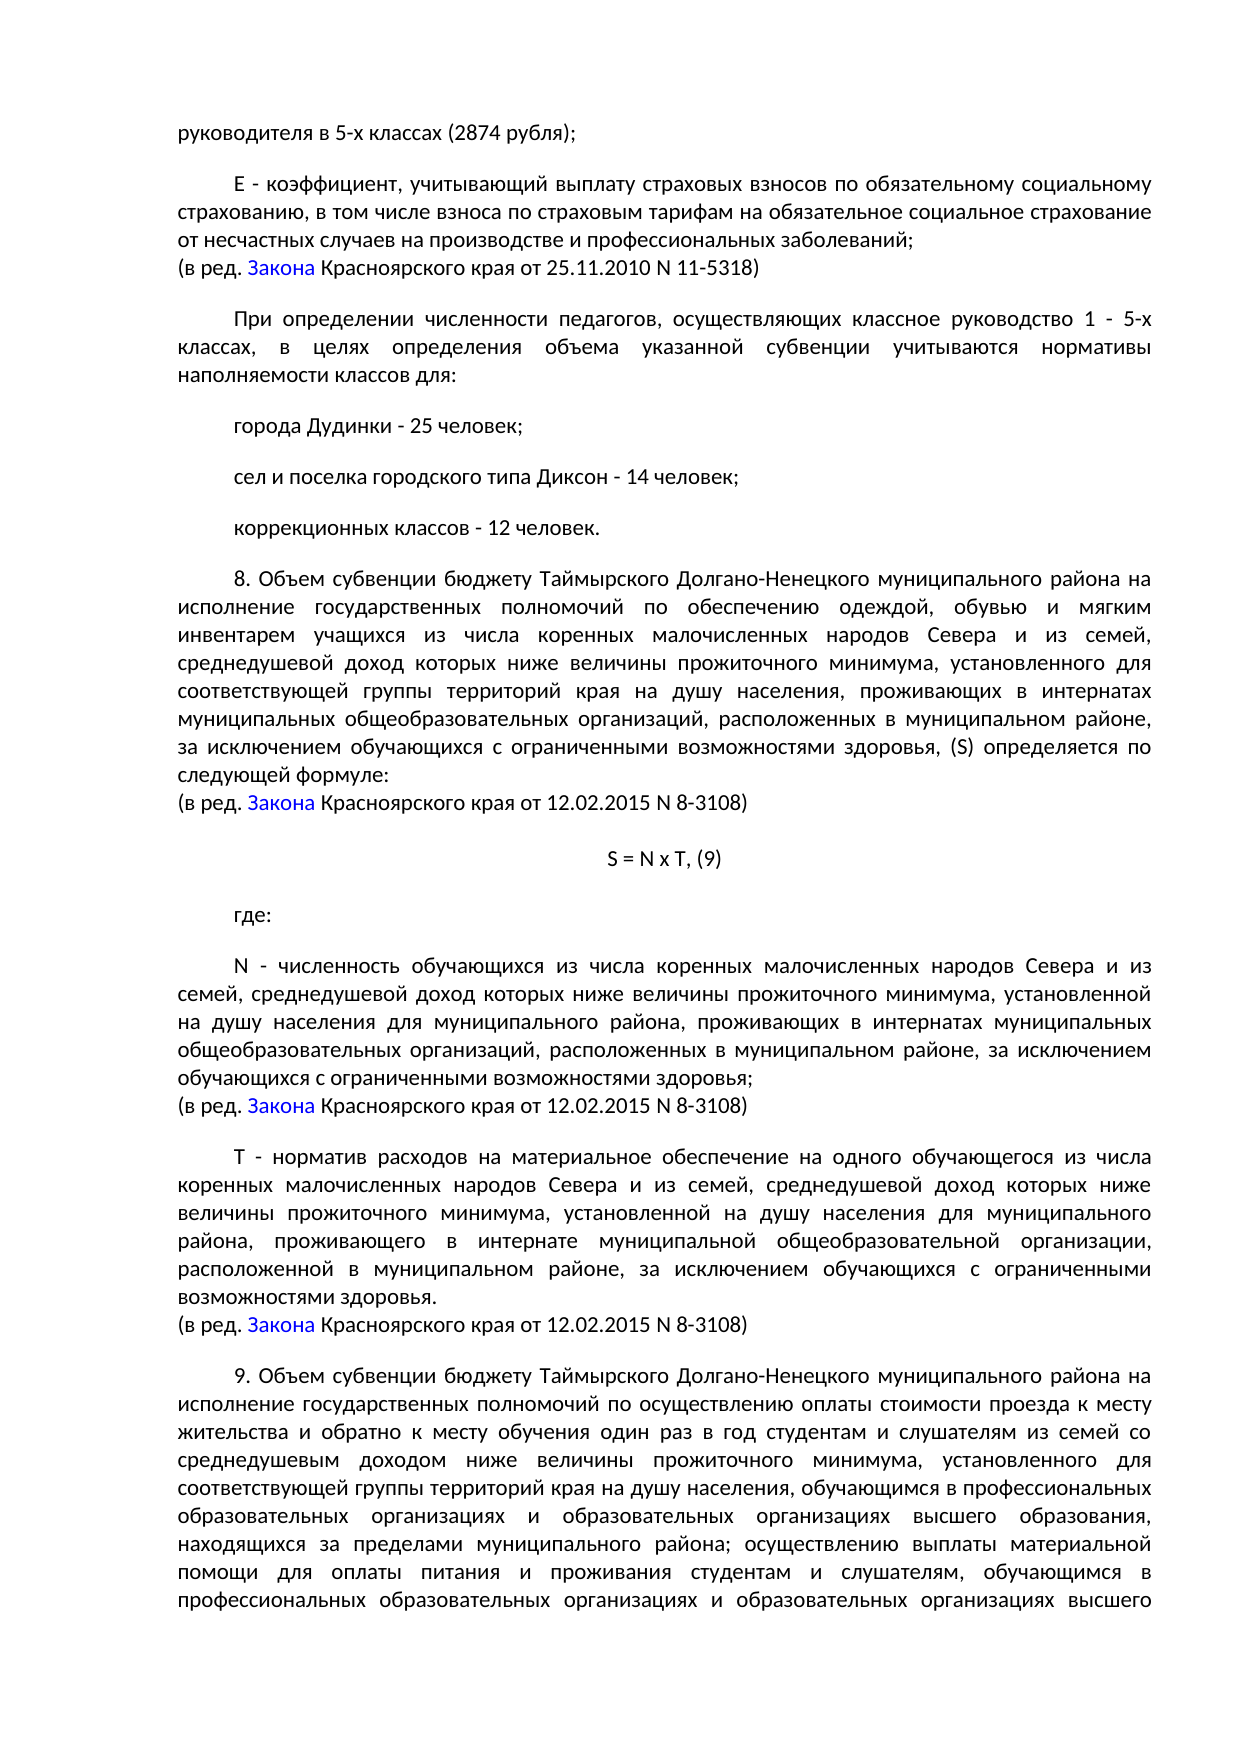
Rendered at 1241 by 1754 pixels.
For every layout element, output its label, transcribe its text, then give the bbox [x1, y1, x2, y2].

text При определении численности педагогов, осуществляющих классное руководство 1 - 5-х классах, в целях определения объема указанной субвенции учитываются нормативы наполняемости классов для: [177, 304, 1152, 388]
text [177, 118, 1152, 146]
text (в ред. Закона Красноярского края от 25.11.2010 N 11-5318) [177, 253, 1152, 281]
text T - норматив расходов на материальное обеспечение на одного обучающегося из числа коренных малочисленных народов Севера и из семей, среднедушевой доход которых ниже величины прожиточного минимума, установленной на душу населения для муниципального района, проживающего в интернате муниципальной общеобразовательной организации, расположенной в муниципальном районе, за исключением обучающихся с ограниченными возможностями здоровья. [177, 1142, 1152, 1310]
text города Дудинки - 25 человек; [177, 411, 1152, 439]
text E - коэффициент, учитывающий выплату страховых взносов по обязательному социальному страхованию, в том числе взноса по страховым тарифам на обязательное социальное страхование от несчастных случаев на производстве и профессиональных заболеваний; [177, 169, 1152, 253]
text (в ред. Закона Красноярского края от 12.02.2015 N 8-3108) [177, 1091, 1152, 1119]
text (в ред. Закона Красноярского края от 12.02.2015 N 8-3108) [177, 1310, 1152, 1338]
text (в ред. Закона Красноярского края от 12.02.2015 N 8-3108) [177, 788, 1152, 816]
text коррекционных классов - 12 человек. [177, 513, 1152, 541]
text 8. Объем субвенции бюджету Таймырского Долгано-Ненецкого муниципального района на исполнение государственных полномочий по обеспечению одеждой, обувью и мягким инвентарем учащихся из числа коренных малочисленных народов Севера и из семей, среднедушевой доход которых ниже величины прожиточного минимума, установленного для соответствующей группы территорий края на душу населения, проживающих в интернатах муниципальных общеобразовательных организаций, расположенных в муниципальном районе, за исключением обучающихся с ограниченными возможностями здоровья, (S) определяется по следующей формуле: [177, 564, 1152, 788]
text сел и поселка городского типа Диксон - 14 человек; [177, 462, 1152, 490]
text S = N x T, (9) [177, 844, 1152, 872]
text где: [177, 900, 1152, 928]
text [177, 1361, 1152, 1613]
text N - численность обучающихся из числа коренных малочисленных народов Севера и из семей, среднедушевой доход которых ниже величины прожиточного минимума, установленной на душу населения для муниципального района, проживающих в интернатах муниципальных общеобразовательных организаций, расположенных в муниципальном районе, за исключением обучающихся с ограниченными возможностями здоровья; [177, 951, 1152, 1091]
